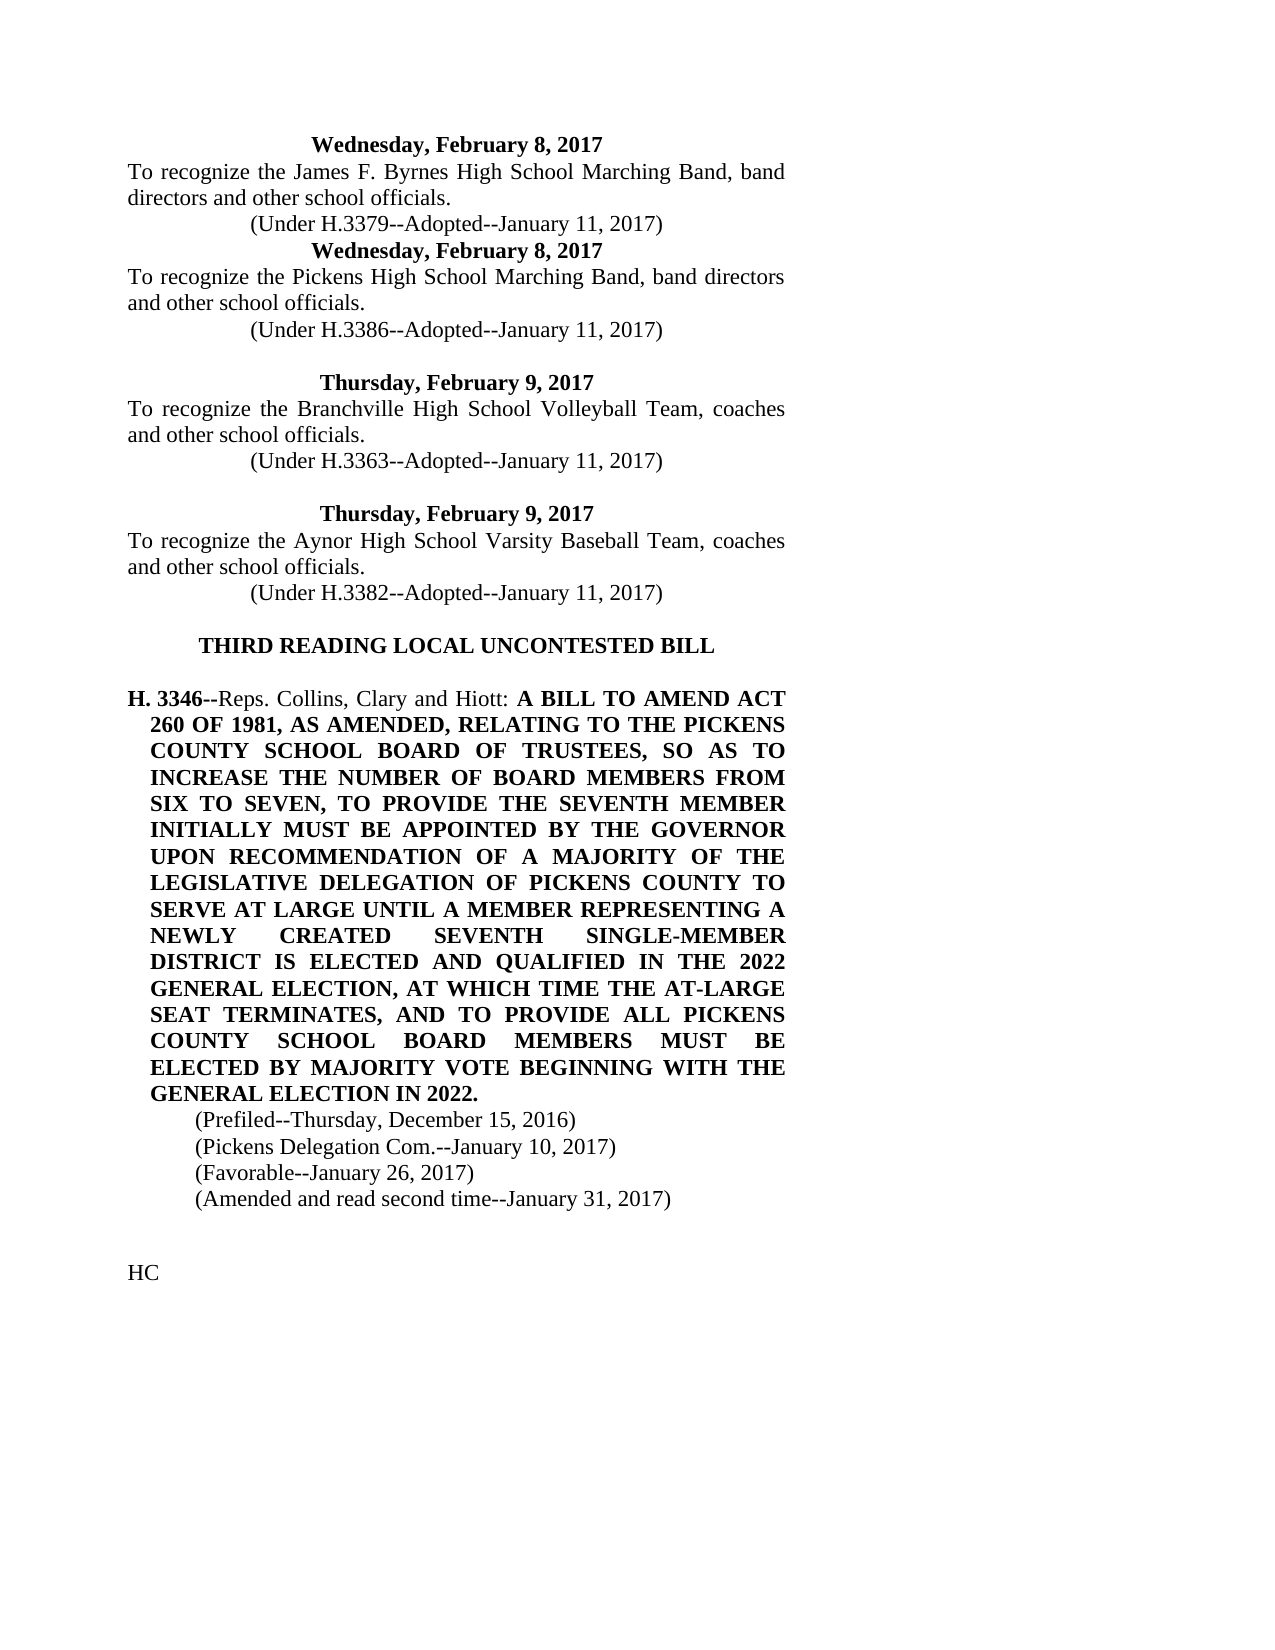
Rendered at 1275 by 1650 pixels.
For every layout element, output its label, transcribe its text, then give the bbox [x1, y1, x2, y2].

text (Under H.3386--Adopted--January 11, 2017) [127, 316, 786, 342]
text (Pickens Delegation Com.--January 10, 2017) [195, 1133, 786, 1159]
text H. 3346--Reps. Collins, Clary and Hiott: A BILL TO AMEND ACT 260 OF 1981, AS AMENDED, RELATING TO THE PICKENS COUNTY SCHOOL BOARD OF TRUSTEES, SO AS TO INCREASE THE NUMBER OF BOARD MEMBERS FROM SIX TO SEVEN, TO PROVIDE THE SEVENTH MEMBER INITIALLY MUST BE APPOINTED BY THE GOVERNOR UPON RECOMMENDATION OF A MAJORITY OF THE LEGISLATIVE DELEGATION OF PICKENS COUNTY TO SERVE AT LARGE UNTIL A MEMBER REPRESENTING A NEWLY CREATED SEVENTH SINGLE-MEMBER DISTRICT IS ELECTED AND QUALIFIED IN THE 2022 GENERAL ELECTION, AT WHICH TIME THE AT-LARGE SEAT TERMINATES, AND TO PROVIDE ALL PICKENS COUNTY SCHOOL BOARD MEMBERS MUST BE ELECTED BY MAJORITY VOTE BEGINNING WITH THE GENERAL ELECTION IN 2022. [127, 685, 786, 1106]
text Thursday, February 9, 2017 [127, 368, 786, 395]
text To recognize the Pickens High School Marching Band, band directors and other school officials. [127, 263, 786, 316]
text To recognize the James F. Byrnes High School Marching Band, band directors and other school officials. [127, 158, 786, 210]
text (Prefiled--Thursday, December 15, 2016) [195, 1106, 786, 1133]
text (Under H.3379--Adopted--January 11, 2017) [127, 210, 786, 237]
text To recognize the Aynor High School Varsity Baseball Team, coaches and other school officials. [127, 527, 786, 579]
text Thursday, February 9, 2017 [127, 500, 786, 527]
text THIRD READING LOCAL UNCONTESTED BILL [127, 632, 786, 658]
text Wednesday, February 8, 2017 [127, 237, 786, 263]
text To recognize the Branchville High School Volleyball Team, coaches and other school officials. [127, 395, 786, 448]
text (Amended and read second time--January 31, 2017) [195, 1186, 786, 1212]
text (Under H.3363--Adopted--January 11, 2017) [127, 448, 786, 474]
text (Under H.3382--Adopted--January 11, 2017) [127, 579, 786, 606]
text Wednesday, February 8, 2017 [127, 131, 786, 158]
text (Favorable--January 26, 2017) [195, 1159, 786, 1186]
